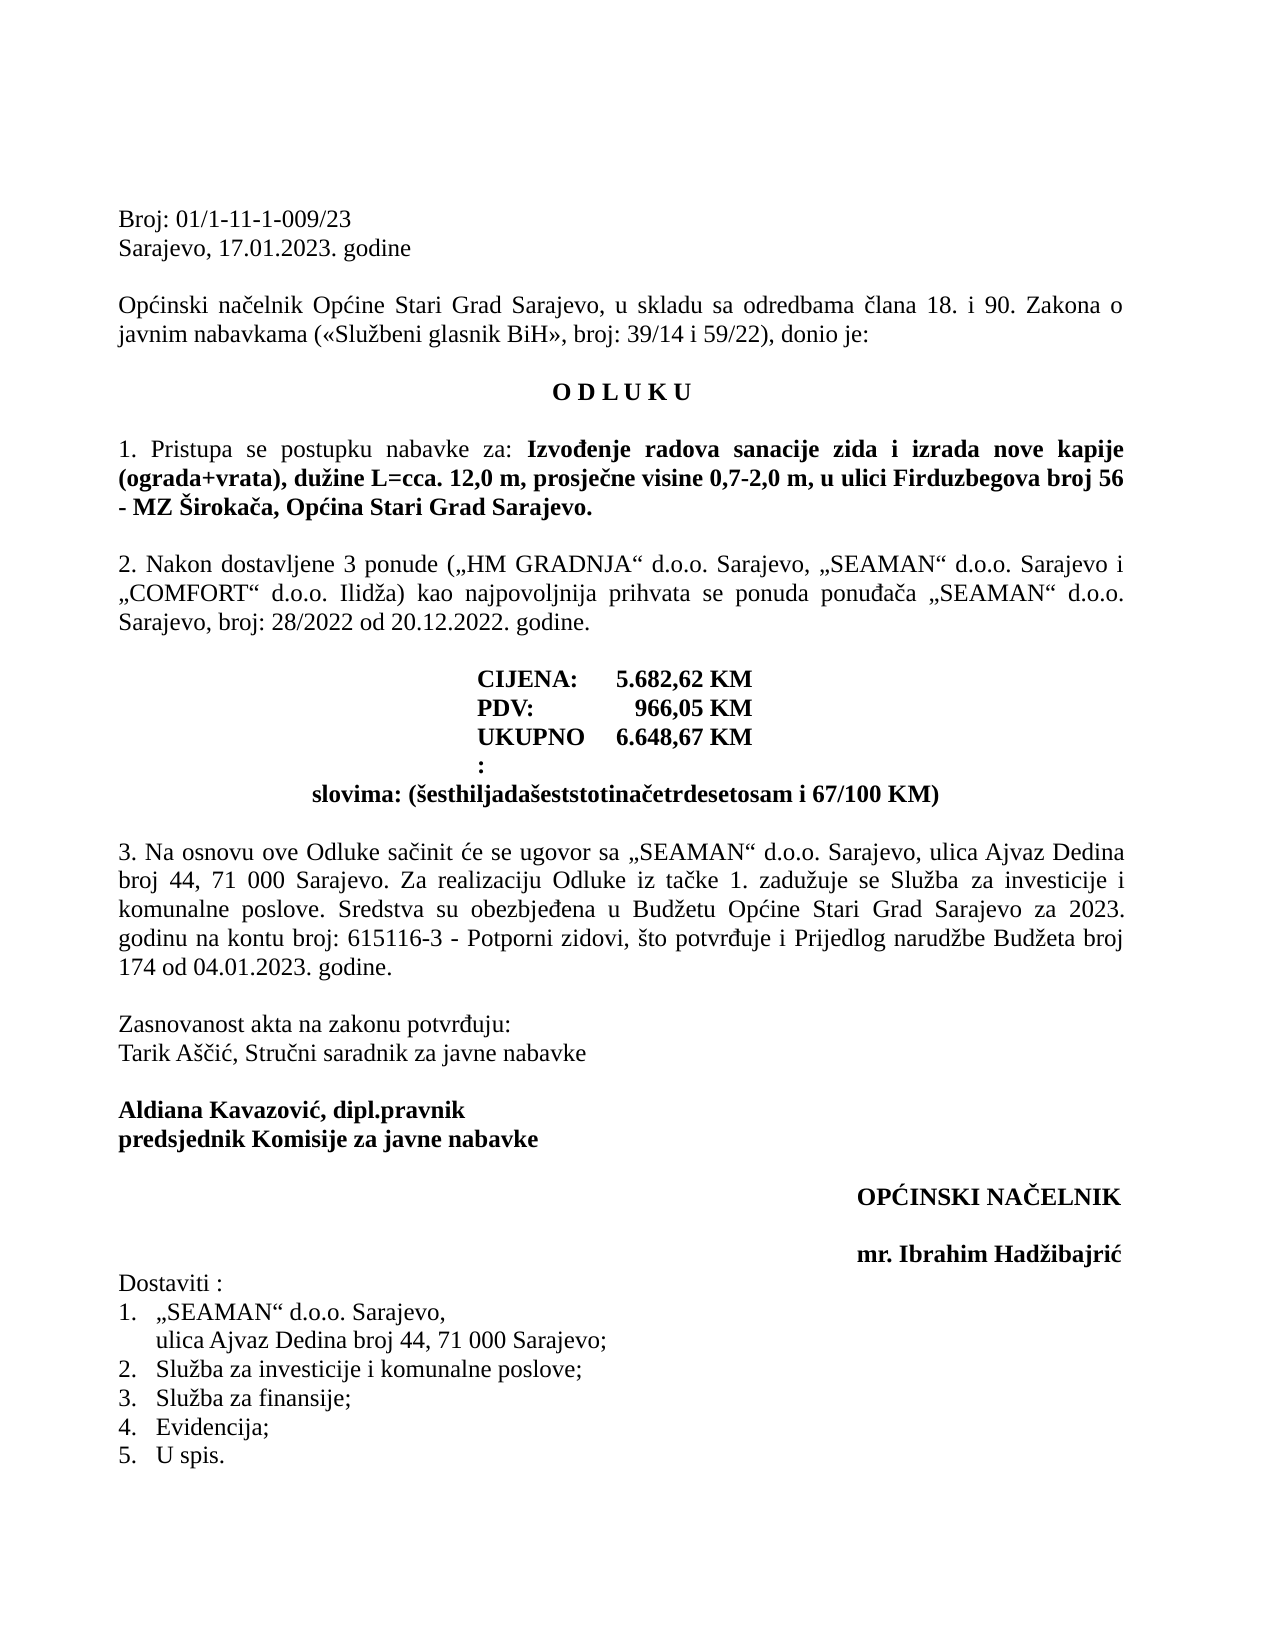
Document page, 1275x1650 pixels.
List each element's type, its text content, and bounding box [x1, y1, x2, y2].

text 1. Pristupa se postupku nabavke za: Izvođenje radova sanacije zida i izrada nove kapije (ograda+vrata), dužine L=cca. 12,0 m, prosječne visine 0,7-2,0 m, u ulici Firduzbegova broj 56 - MZ Širokača, Općina Stari Grad Sarajevo. [118, 434, 1125, 521]
text Tarik Aščić, Stručni saradnik za javne nabavke [118, 1038, 1125, 1067]
text Općinski načelnik Općine Stari Grad Sarajevo, u skladu sa odredbama člana 18. i 90. Zakona o javnim nabavkama («Službeni glasnik BiH», broj: 39/14 i 59/22), donio je: [118, 291, 1125, 348]
text Sarajevo, 17.01.2023. godine [118, 233, 1125, 262]
list „SEAMAN“ d.o.o. Sarajevo, [118, 1297, 1125, 1326]
table_cell 6.648,67 KM [605, 722, 778, 779]
table_header CIJENA: [466, 664, 604, 693]
text predsjednik Komisije za javne nabavke [118, 1124, 1125, 1153]
list Služba za finansije; [118, 1383, 1125, 1412]
table_header 5.682,62 KM [605, 664, 778, 693]
text Broj: 01/1-11-1-009/23 [118, 204, 1125, 233]
text Zasnovanost akta na zakonu potvrđuju: [118, 1009, 1125, 1038]
table_cell PDV: [466, 693, 604, 722]
text OPĆINSKI NAČELNIK [156, 1182, 1125, 1211]
text mr. Ibrahim Hadžibajrić [156, 1239, 1125, 1268]
text O D L U K U [118, 377, 1125, 406]
text Aldiana Kavazović, dipl.pravnik [118, 1096, 1125, 1124]
table_cell UKUPNO: [466, 722, 604, 779]
list Služba za investicije i komunalne poslove; [118, 1354, 1125, 1383]
table_cell 966,05 KM [605, 693, 778, 722]
text 2. Nakon dostavljene 3 ponude („HM GRADNJA“ d.o.o. Sarajevo, „SEAMAN“ d.o.o. Sarajevo i „COMFORT“ d.o.o. Ilidža) kao najpovoljnija prihvata se ponuda ponuđača „SEAMAN“ d.o.o. Sarajevo, broj: 28/2022 od 20.12.2022. godine. [118, 549, 1125, 636]
list ulica Ajvaz Dedina broj 44, 71 000 Sarajevo; [156, 1326, 1125, 1354]
text slovima: (šesthiljadašeststotinačetrdesetosam i 67/100 KM) [156, 779, 1125, 808]
text 3. Na osnovu ove Odluke sačinit će se ugovor sa „SEAMAN“ d.o.o. Sarajevo, ulica Ajvaz Dedina broj 44, 71 000 Sarajevo. Za realizaciju Odluke iz tačke 1. zadužuje se Služba za investicije i komunalne poslove. Sredstva su obezbjeđena u Budžetu Općine Stari Grad Sarajevo za 2023. godinu na kontu broj: 615116-3 - Potporni zidovi, što potvrđuje i Prijedlog narudžbe Budžeta broj 174 od 04.01.2023. godine. [118, 837, 1125, 981]
text Dostaviti : [118, 1268, 1125, 1297]
list U spis. [118, 1441, 1125, 1469]
list Evidencija; [118, 1412, 1125, 1441]
